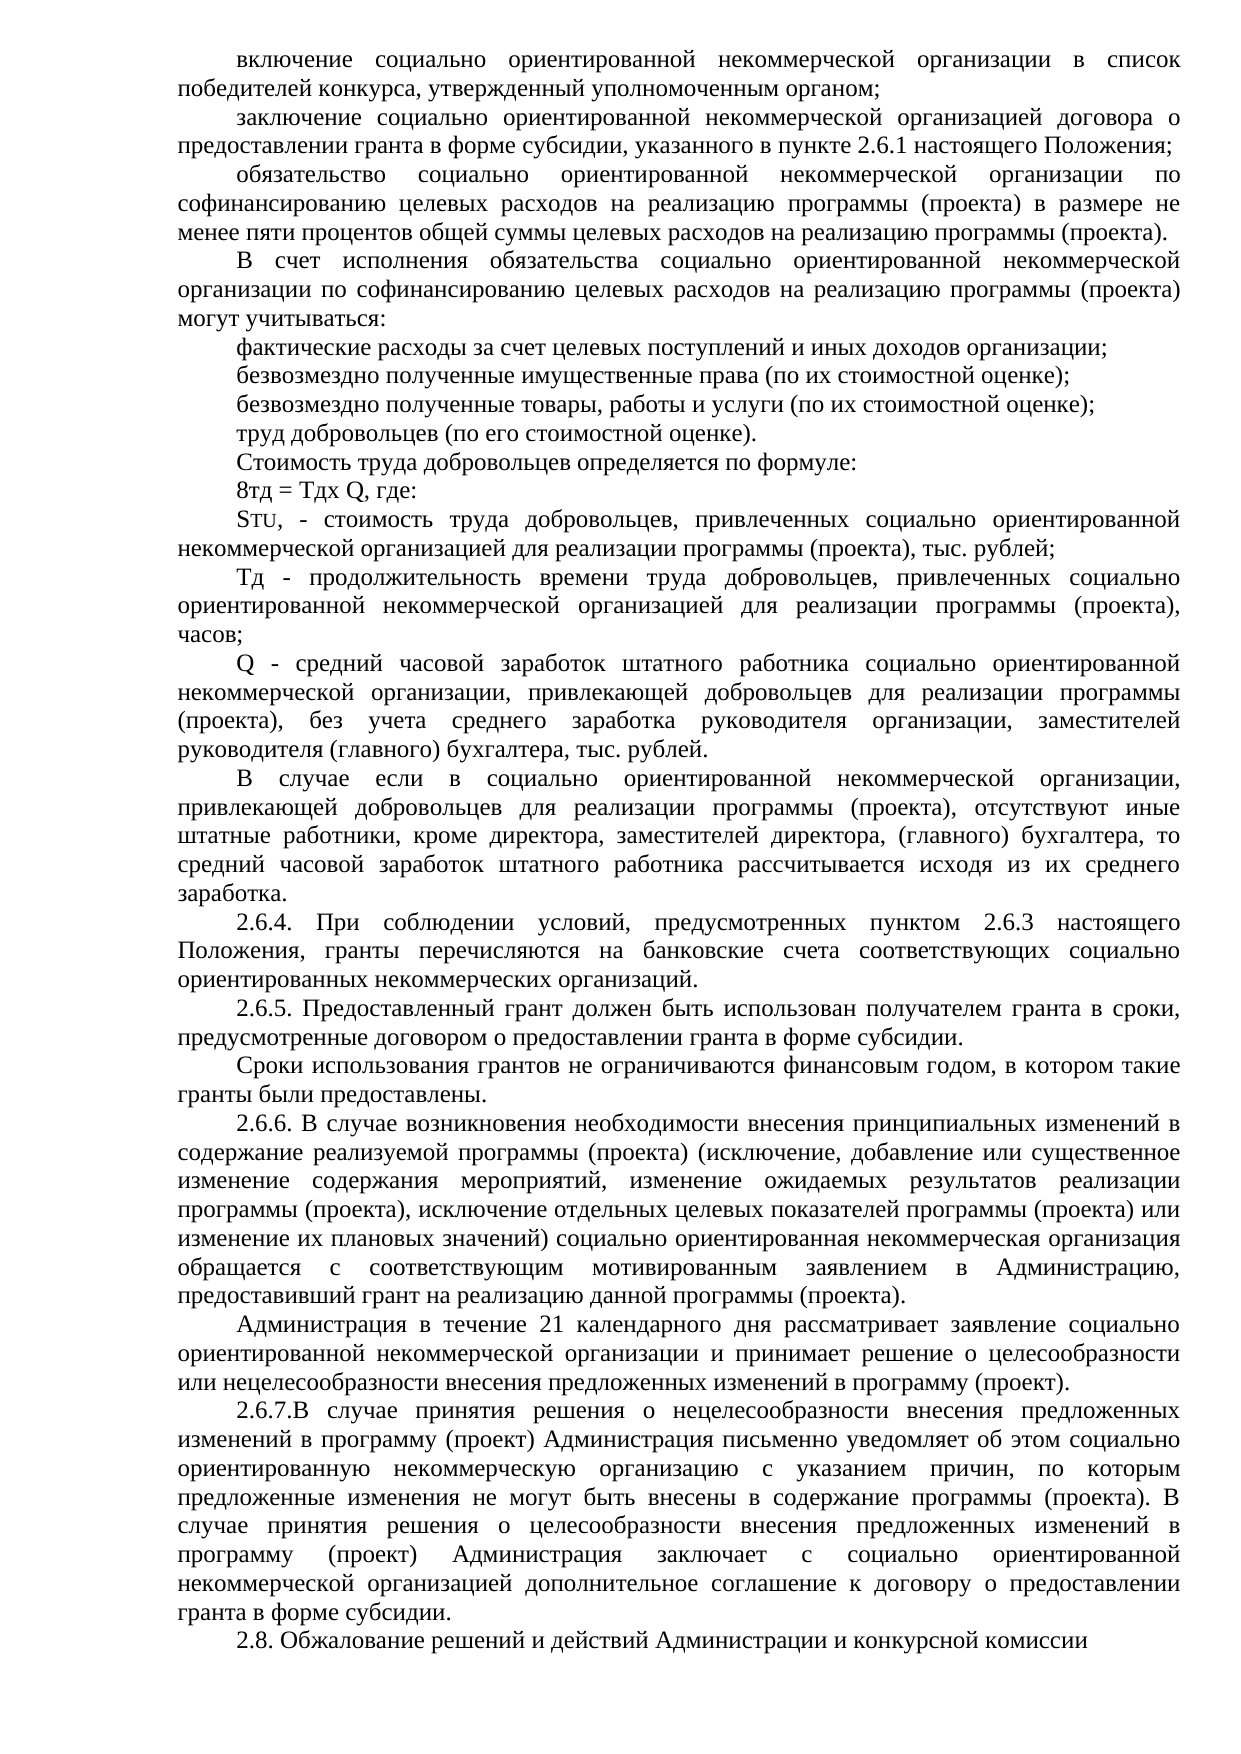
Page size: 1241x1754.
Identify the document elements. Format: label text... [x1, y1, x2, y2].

text В случае если в социально ориентированной некоммерческой организации, привлекающей добровольцев для реализации программы (проекта), отсутствуют иные штатные работники, кроме директора, заместителей директора, (главного) бухгалтера, то средний часовой заработок штатного работника рассчитывается исходя из их среднего заработка. [177, 763, 1181, 907]
text 2.6.5. Предоставленный грант должен быть использован получателем гранта в сроки, предусмотренные договором о предоставлении гранта в форме субсидии. [177, 993, 1181, 1051]
text включение социально ориентированной некоммерческой организации в список победителей конкурса, утвержденный уполномоченным органом; [177, 44, 1181, 102]
text Q - средний часовой заработок штатного работника социально ориентированной некоммерческой организации, привлекающей добровольцев для реализации программы (проекта), без учета среднего заработка руководителя организации, заместителей руководителя (главного) бухгалтера, тыс. рублей. [177, 648, 1181, 763]
text 8тд = Тдх Q, где: [177, 476, 1181, 504]
text 2.6.4. При соблюдении условий, предусмотренных пунктом 2.6.3 настоящего Положения, гранты перечисляются на банковские счета соответствующих социально ориентированных некоммерческих организаций. [177, 907, 1181, 993]
text 2.6.7.В случае принятия решения о нецелесообразности внесения предложенных изменений в программу (проект) Администрация письменно уведомляет об этом социально ориентированную некоммерческую организацию с указанием причин, по которым предложенные изменения не могут быть внесены в содержание программы (проекта). В случае принятия решения о целесообразности внесения предложенных изменений в программу (проект) Администрация заключает с социально ориентированной некоммерческой организацией дополнительное соглашение к договору о предоставлении гранта в форме субсидии. [177, 1396, 1181, 1626]
text труд добровольцев (по его стоимостной оценке). [177, 418, 1181, 447]
text безвозмездно полученные товары, работы и услуги (по их стоимостной оценке); [177, 389, 1181, 418]
text обязательство социально ориентированной некоммерческой организации по софинансированию целевых расходов на реализацию программы (проекта) в размере не менее пяти процентов общей суммы целевых расходов на реализацию программы (проекта). [177, 159, 1181, 246]
text Тд - продолжительность времени труда добровольцев, привлеченных социально ориентированной некоммерческой организацией для реализации программы (проекта), часов; [177, 562, 1181, 648]
text заключение социально ориентированной некоммерческой организацией договора о предоставлении гранта в форме субсидии, указанного в пункте 2.6.1 настоящего Положения; [177, 102, 1181, 159]
text 2.8. Обжалование решений и действий Администрации и конкурсной комиссии [177, 1626, 1181, 1654]
text Стоимость труда добровольцев определяется по формуле: [177, 447, 1181, 476]
text безвозмездно полученные имущественные права (по их стоимостной оценке); [177, 361, 1181, 389]
text 2.6.6. В случае возникновения необходимости внесения принципиальных изменений в содержание реализуемой программы (проекта) (исключение, добавление или существенное изменение содержания мероприятий, изменение ожидаемых результатов реализации программы (проекта), исключение отдельных целевых показателей программы (проекта) или изменение их плановых значений) социально ориентированная некоммерческая организация обращается с соответствующим мотивированным заявлением в Администрацию, предоставивший грант на реализацию данной программы (проекта). [177, 1108, 1181, 1309]
text Сроки использования грантов не ограничиваются финансовым годом, в котором такие гранты были предоставлены. [177, 1051, 1181, 1108]
text фактические расходы за счет целевых поступлений и иных доходов организации; [177, 332, 1181, 361]
text Stu, - стоимость труда добровольцев, привлеченных социально ориентированной некоммерческой организацией для реализации программы (проекта), тыс. рублей; [177, 504, 1181, 562]
text Администрация в течение 21 календарного дня рассматривает заявление социально ориентированной некоммерческой организации и принимает решение о целесообразности или нецелесообразности внесения предложенных изменений в программу (проект). [177, 1309, 1181, 1396]
text В счет исполнения обязательства социально ориентированной некоммерческой организации по софинансированию целевых расходов на реализацию программы (проекта) могут учитываться: [177, 246, 1181, 332]
